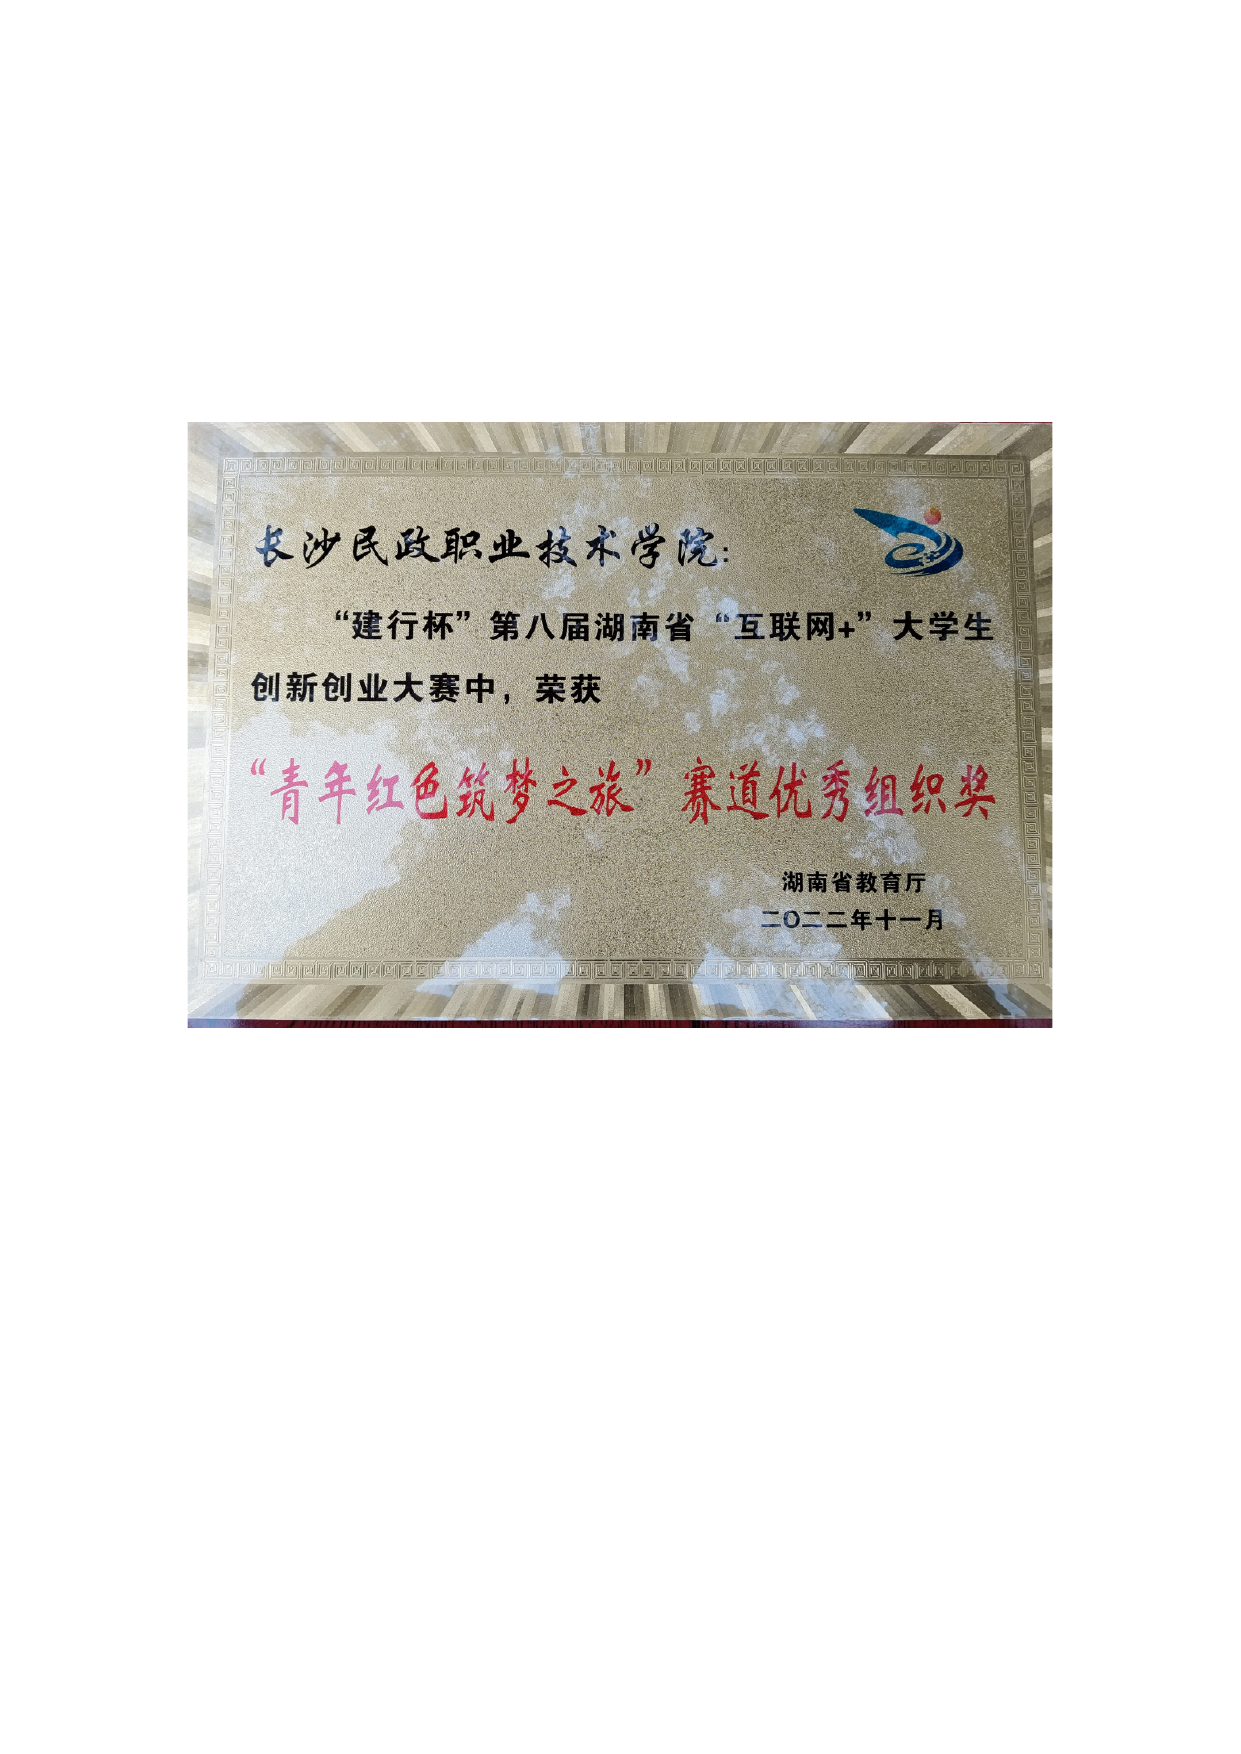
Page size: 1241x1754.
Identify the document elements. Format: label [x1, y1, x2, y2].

picture [187, 422, 1053, 1028]
